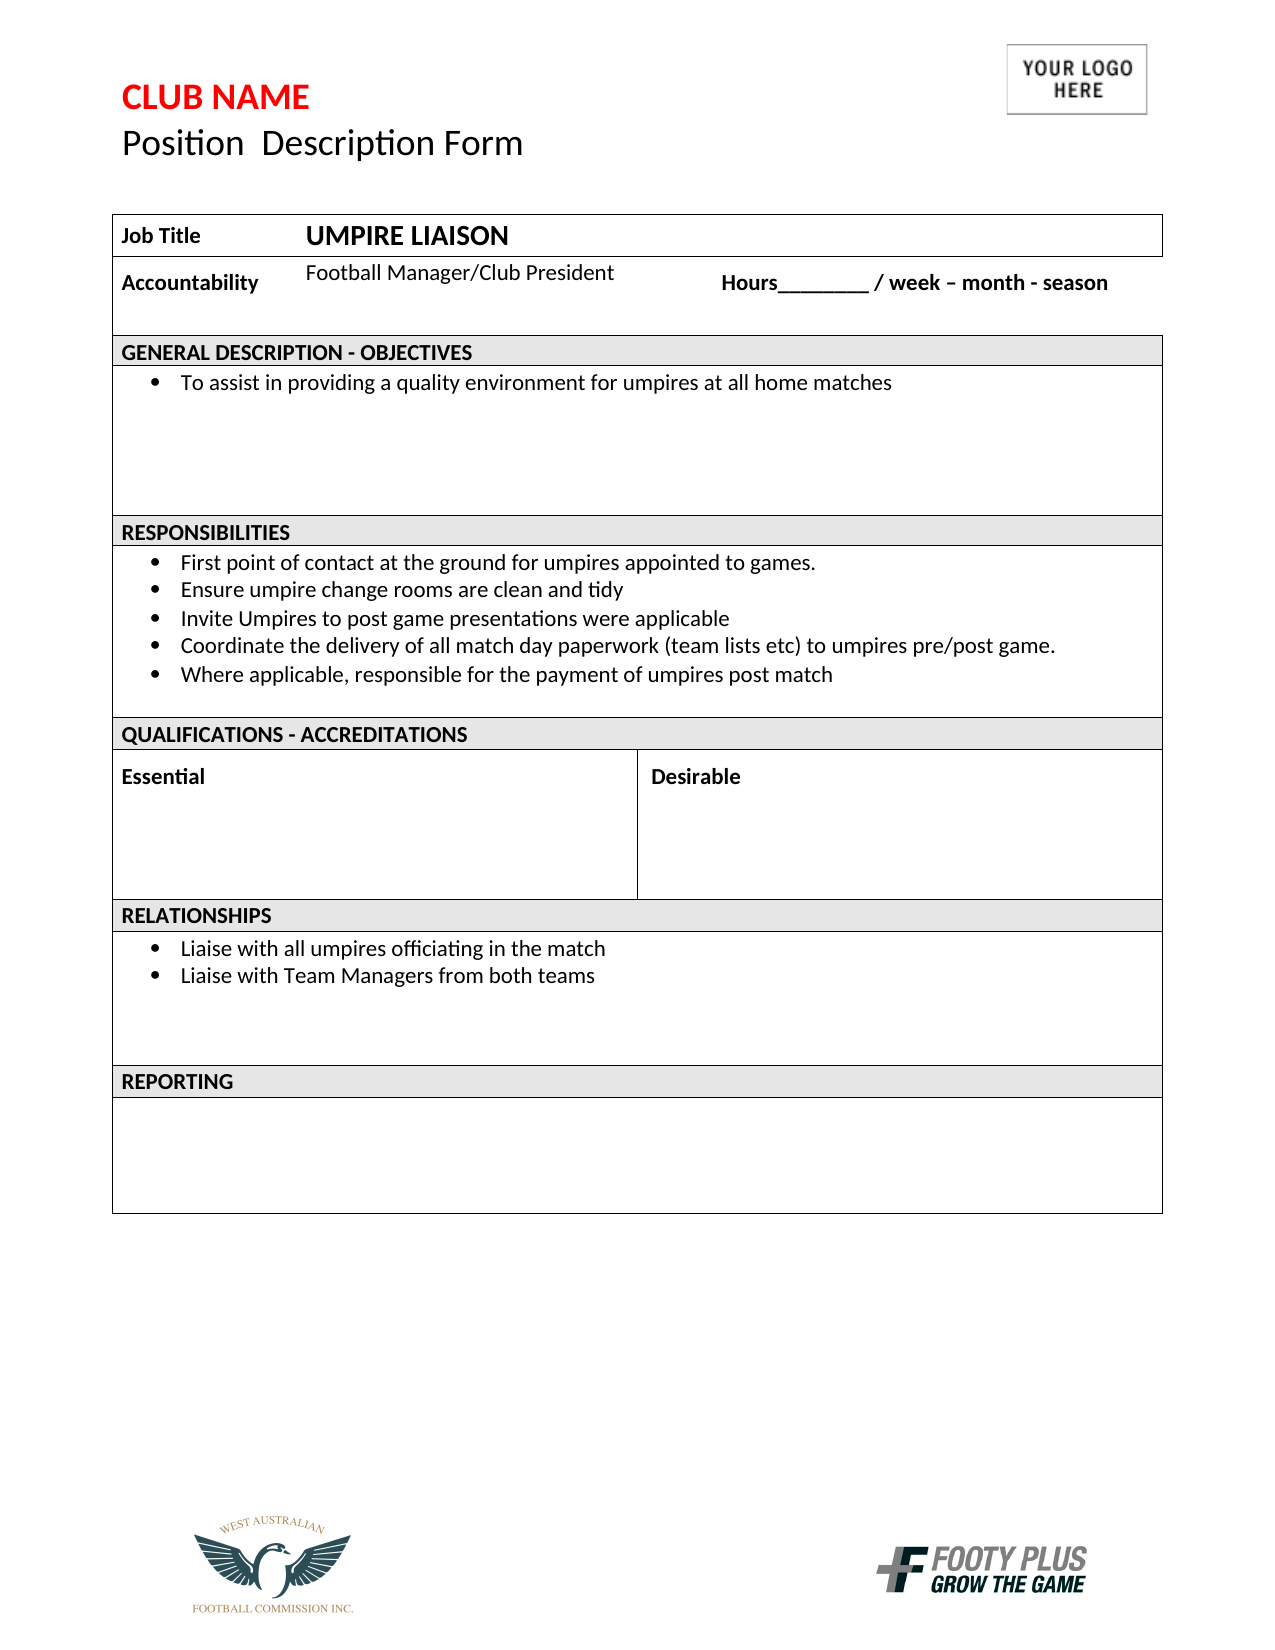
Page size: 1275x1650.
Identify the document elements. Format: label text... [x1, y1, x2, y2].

table_cell To assist in providing a quality environment for umpires at all home matches [113, 366, 1162, 515]
table_cell Qualifications - Accreditations [113, 718, 1162, 749]
table_cell Football Manager/Club President [297, 257, 712, 335]
picture [187, 1513, 357, 1618]
table_cell Responsibilities [113, 516, 1162, 545]
table_cell Essential [113, 750, 637, 899]
table_cell Relationships [113, 900, 1162, 931]
subtitle Position Description Form [122, 119, 1200, 165]
table_cell Liaise with all umpires officiating in the match Liaise with Team Managers from both teams [113, 932, 1162, 1064]
table_cell Desirable [638, 750, 1162, 899]
table_cell Accountability [113, 257, 297, 335]
table_cell First point of contact at the ground for umpires appointed to games. Ensure umpire change rooms are clean and tidy Invite Umpires to post game presentations were applicable Coordinate the delivery of all match day paperwork (team lists etc) to umpires pre/post game. Where applicable, responsible for the payment of umpires post match [113, 546, 1162, 717]
table_cell [113, 1098, 1162, 1213]
table_cell Hours________ / week – month - season [713, 257, 1162, 335]
table_header Umpire liaison [297, 215, 1162, 256]
table_header Job Title [113, 215, 297, 256]
table_cell Reporting [113, 1066, 1162, 1097]
picture [864, 1531, 1105, 1606]
table_cell General Description - Objectives [113, 336, 1162, 365]
picture [1006, 44, 1148, 115]
subtitle Club Name [122, 73, 1200, 119]
